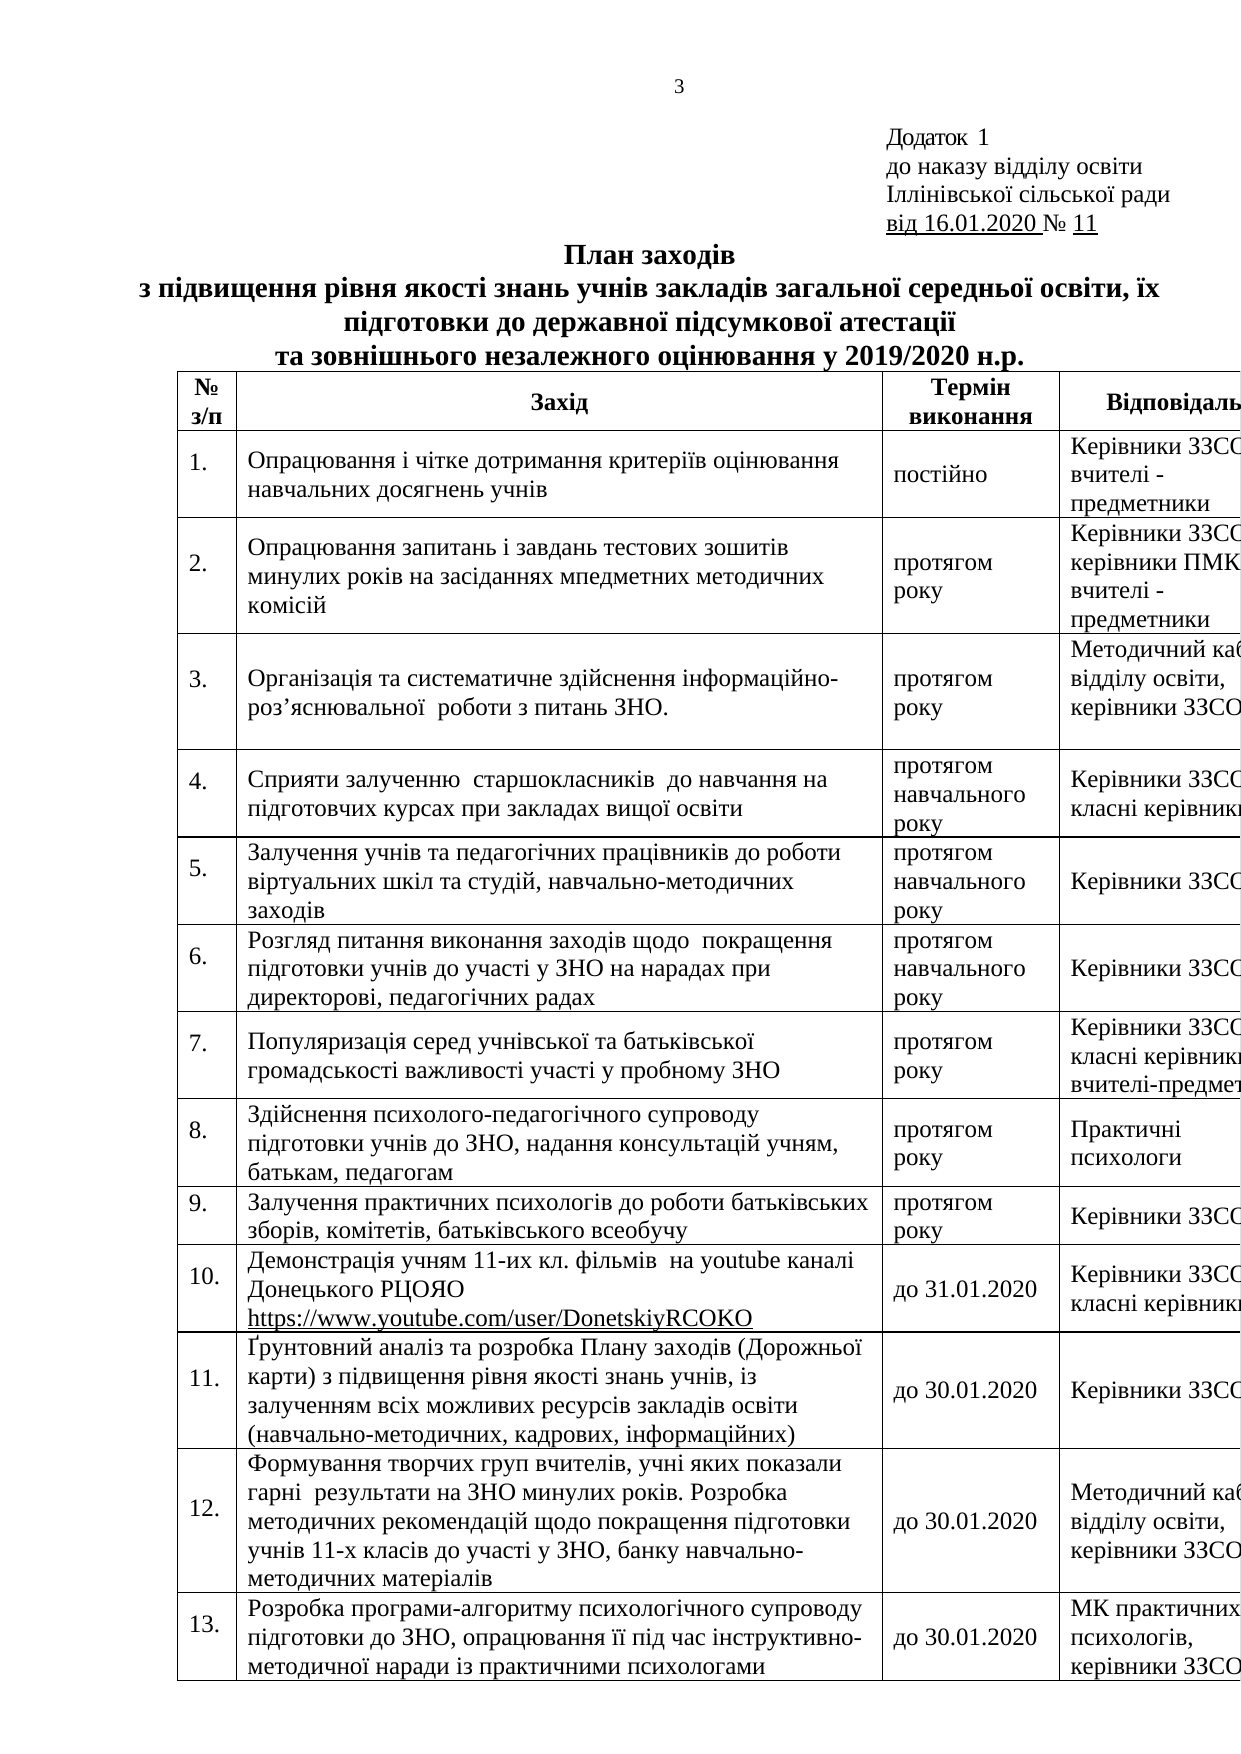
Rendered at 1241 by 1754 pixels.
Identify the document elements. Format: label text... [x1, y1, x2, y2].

table_cell [178, 750, 236, 836]
table_cell Методичний кабінет відділу освіти, керівники ЗЗСО [1060, 634, 1240, 749]
table_cell Ґрунтовний аналіз та розробка Плану заходів (Дорожньої карти) з підвищення рівня якості знань учнів, із залученням всіх можливих ресурсів закладів освіти (навчально-методичних, кадрових, інформаційних) [237, 1333, 882, 1447]
text від 16.01.2020 № 11 [886, 208, 1181, 237]
table_cell Формування творчих груп вчителів, учні яких показали гарні результати на ЗНО минулих років. Розробка методичних рекомендацій щодо покращення підготовки учнів 11-х класів до участі у ЗНО, банку навчально-методичних матеріалів [237, 1449, 882, 1592]
table_cell протягом навчального року [883, 838, 1059, 924]
table_cell Керівники ЗЗСО, класні керівники, вчителі-предметники [1060, 1012, 1240, 1098]
table_header Відповідальні [1060, 372, 1240, 430]
table_cell Залучення учнів та педагогічних працівників до роботи віртуальних шкіл та студій, навчально-методичних заходів [237, 838, 882, 924]
table_cell до 30.01.2020 [883, 1333, 1059, 1447]
table_cell Керівники ЗЗСО [1060, 838, 1240, 924]
table_cell протягом року [883, 634, 1059, 749]
table_cell [178, 1593, 236, 1679]
text з підвищення рівня якості знань учнів закладів загальної середньої освіти, їх підготовки до державної підсумкової атестації [118, 271, 1181, 338]
table_cell Організація та систематичне здійснення інформаційно-роз’яснювальної роботи з питань ЗНО. [237, 634, 882, 749]
table_cell до 30.01.2020 [883, 1593, 1059, 1679]
table_cell Керівники ЗЗСО, вчителі - предметники [1060, 431, 1240, 517]
table_cell Опрацювання запитань і завдань тестових зошитів минулих років на засіданнях мпедметних методичних комісій [237, 518, 882, 633]
table_cell [178, 1187, 236, 1244]
table_header Захід [237, 372, 882, 430]
table_cell Популяризація серед учнівської та батьківської громадськості важливості участі у пробному ЗНО [237, 1012, 882, 1098]
table_cell Опрацювання і чітке дотримання критеріїв оцінювання навчальних досягнень учнів [237, 431, 882, 517]
table_cell Методичний кабінет відділу освіти, керівники ЗЗСО [1060, 1449, 1240, 1592]
table_cell [178, 518, 236, 633]
table_cell Керівники ЗЗСО [1060, 1187, 1240, 1244]
table_cell [178, 634, 236, 749]
table_cell [178, 1099, 236, 1186]
table_cell до 31.01.2020 [883, 1245, 1059, 1331]
table_cell протягом року [883, 518, 1059, 633]
table_cell [178, 925, 236, 1011]
table_cell Демонстрація учням 11-их кл. фільмів на youtube каналі Донецького РЦОЯО https://www.youtube.com/user/DonetskiyRCOKO [237, 1245, 882, 1331]
text Додаток 1 [886, 122, 1181, 151]
table_cell Розгляд питання виконання заходів щодо покращення підготовки учнів до участі у ЗНО на нарадах при директорові, педагогічних радах [237, 925, 882, 1011]
table_cell протягом року [883, 1099, 1059, 1186]
table_cell Керівники ЗЗСО, керівники ПМК, вчителі - предметники [1060, 518, 1240, 633]
table_cell Здійснення психолого-педагогічного супроводу підготовки учнів до ЗНО, надання консультацій учням, батькам, педагогам [237, 1099, 882, 1186]
table_cell до 30.01.2020 [883, 1449, 1059, 1592]
table_cell протягом навчального року [883, 925, 1059, 1011]
table_cell Розробка програми-алгоритму психологічного супроводу підготовки до ЗНО, опрацювання її під час інструктивно-методичної наради із практичними психологами [237, 1593, 882, 1679]
text План заходів [118, 237, 1181, 271]
table_cell [178, 1245, 236, 1331]
table_cell [178, 838, 236, 924]
table_cell Керівники ЗЗСО [1060, 925, 1240, 1011]
text Іллінівської сільської ради [177, 179, 1181, 208]
table_cell Сприяти залученню старшокласників до навчання на підготовчих курсах при закладах вищої освіти [237, 750, 882, 836]
table_cell Практичні психологи [1060, 1099, 1240, 1186]
table_cell [178, 431, 236, 517]
table_cell [178, 1333, 236, 1447]
table_cell Керівники ЗЗСО [1060, 1333, 1240, 1447]
table_cell протягом року [883, 1187, 1059, 1244]
table_cell постійно [883, 431, 1059, 517]
text та зовнішнього незалежного оцінювання у 2019/2020 н.р. [118, 338, 1181, 371]
table_cell [178, 1012, 236, 1098]
table_cell протягом року [883, 1012, 1059, 1098]
table_cell Залучення практичних психологів до роботи батьківських зборів, комітетів, батьківського всеобучу [237, 1187, 882, 1244]
text до наказу відділу освіти [177, 151, 1181, 179]
table_cell Керівники ЗЗСО, класні керівники [1060, 1245, 1240, 1331]
table_cell протягом навчального року [883, 750, 1059, 836]
table_header № з/п [178, 372, 236, 430]
table_cell МК практичних психологів, керівники ЗЗСО [1060, 1593, 1240, 1679]
table_cell Керівники ЗЗСО, класні керівники [1060, 750, 1240, 836]
table_cell [178, 1449, 236, 1592]
table_header Термін виконання [883, 372, 1059, 430]
